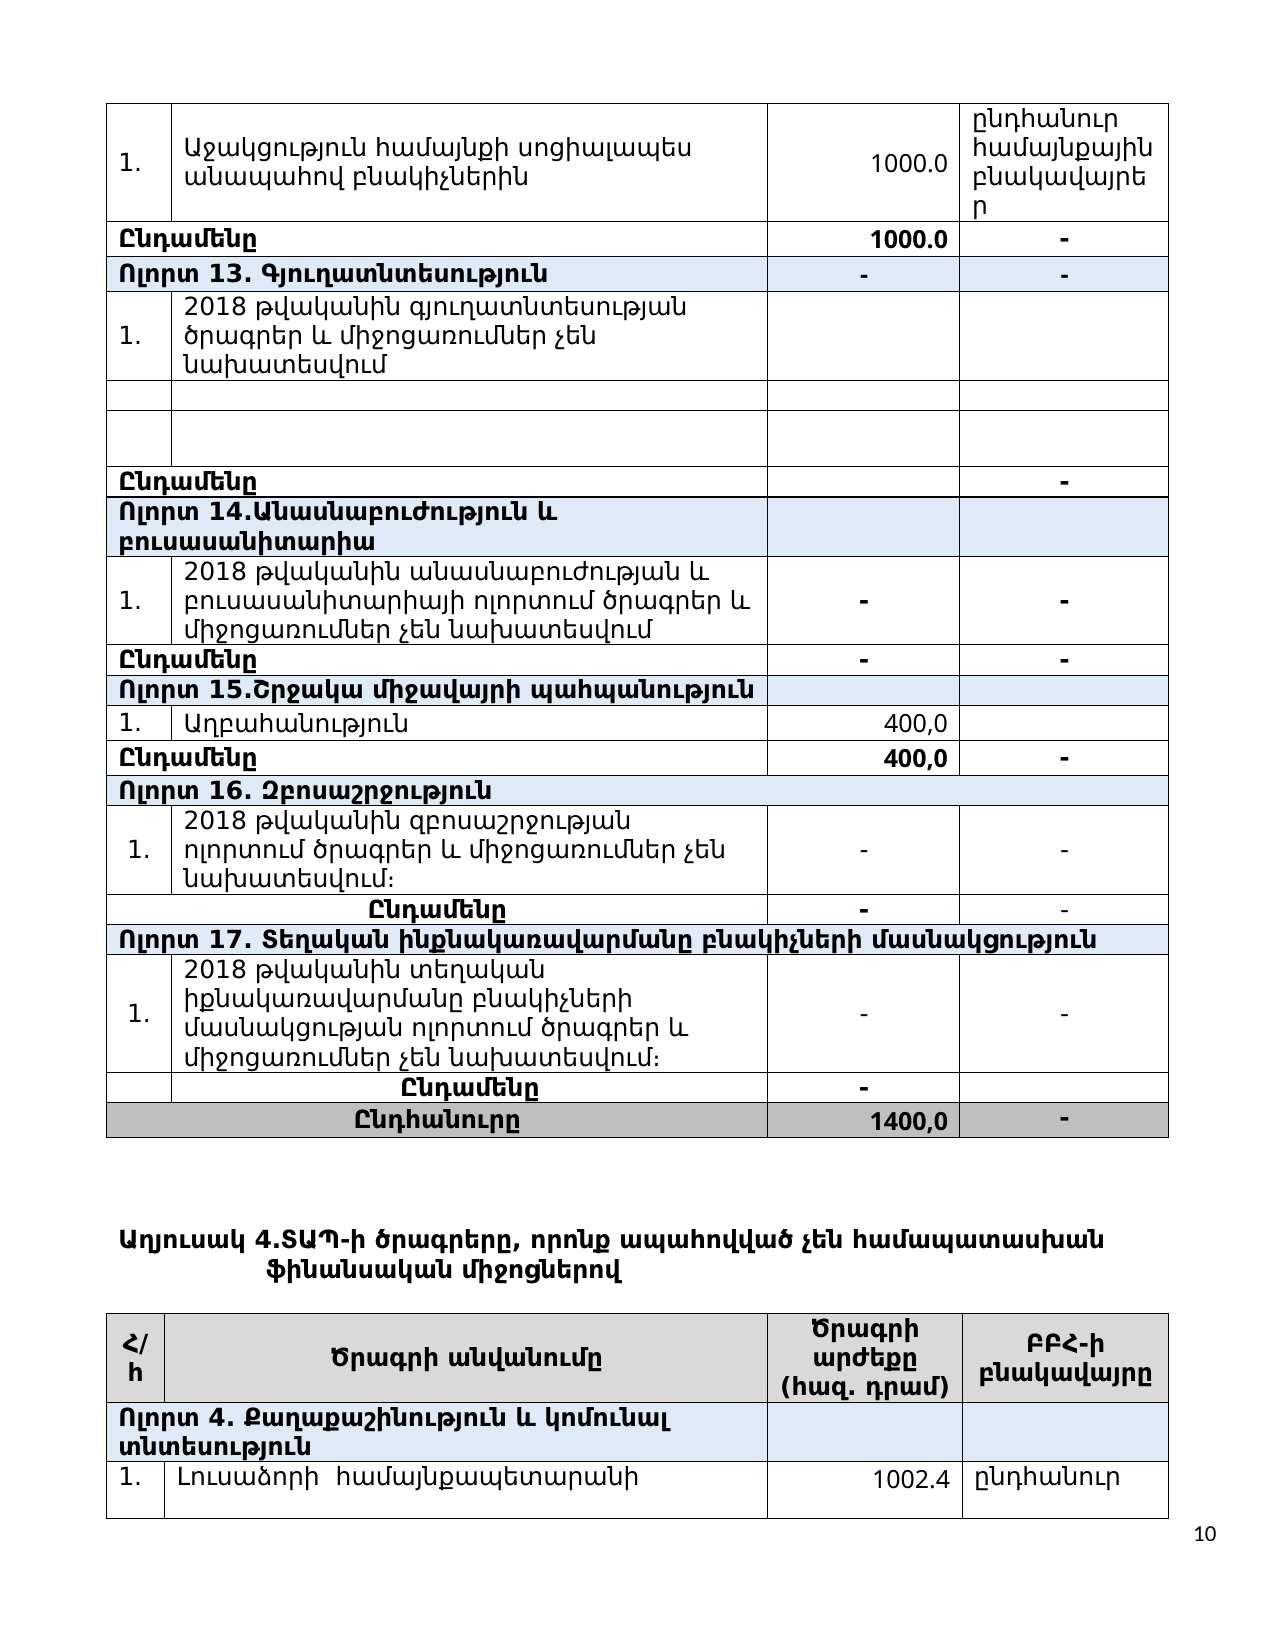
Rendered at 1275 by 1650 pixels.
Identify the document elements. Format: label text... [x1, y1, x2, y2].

table_cell [960, 411, 1168, 466]
table_cell Ընդամենը [107, 741, 767, 775]
table_cell [768, 676, 959, 705]
table_cell [768, 1403, 962, 1461]
table_cell 400,0 [768, 706, 959, 740]
table_cell 1000.0 [768, 222, 959, 256]
table_cell - [960, 645, 1168, 674]
table_cell Ոլորտ 13. Գյուղատնտեսություն [107, 257, 767, 291]
table_header Հ/հ [107, 1314, 164, 1402]
table_header Ծրագրի արժեքը (հազ. դրամ) [768, 1314, 962, 1402]
table_cell 2018 թվականին անասնաբուժության և բուսասանիտարիայի ոլորտում ծրագրեր և միջոցառումներ չեն նախատեսվում [172, 557, 767, 644]
table_cell Ընդամենը [107, 467, 767, 496]
table_cell 1. [107, 806, 171, 894]
table_cell 1. [107, 955, 171, 1072]
table_cell [960, 676, 1168, 705]
table_cell [960, 381, 1168, 410]
table_cell [768, 381, 959, 410]
table_cell Ոլորտ 4. Քաղաքաշինություն և կոմունալ տնտեսություն [107, 1403, 767, 1461]
table_cell [107, 104, 171, 221]
table_cell - [960, 1103, 1168, 1137]
table_cell - [960, 257, 1168, 291]
table_cell [107, 411, 171, 466]
table_cell Աջակցություն համայնքի սոցիալապես անապահով բնակիչներին [172, 104, 767, 221]
table_cell [768, 467, 959, 496]
table_cell Ոլորտ 14.Անասնաբուժություն և բուսասանիտարիա [107, 498, 767, 556]
table_cell - [768, 645, 959, 674]
table_cell [107, 1462, 164, 1518]
table_cell [960, 1073, 1168, 1102]
table_cell - [960, 806, 1168, 894]
table_cell - [960, 955, 1168, 1072]
table_cell 1002.4 [768, 1462, 962, 1518]
table_cell Ընդհանուրը [107, 1103, 767, 1137]
table_cell - [960, 895, 1168, 924]
table_cell Ընդամենը [107, 222, 767, 256]
table_cell [960, 706, 1168, 740]
table_cell - [960, 741, 1168, 775]
table_cell [172, 411, 767, 466]
table_cell [172, 381, 767, 410]
table_cell Ոլորտ 15.Շրջակա միջավայրի պահպանություն [107, 676, 767, 705]
table_cell [963, 1403, 1168, 1461]
table_cell Ոլորտ 17. Տեղական ինքնակառավարմանը բնակիչների մասնակցություն [107, 925, 1168, 954]
table_cell 1000.0 [768, 104, 959, 221]
table_cell [107, 381, 171, 410]
table_cell 1400,0 [768, 1103, 959, 1137]
table_cell [107, 706, 171, 740]
table_cell [960, 498, 1168, 556]
table_cell [768, 292, 959, 379]
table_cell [963, 1462, 1168, 1518]
table_cell [960, 292, 1168, 379]
table_header Ծրագրի անվանումը [165, 1314, 767, 1402]
table_cell Ընդամենը [107, 645, 767, 674]
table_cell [165, 1462, 767, 1518]
table_cell 400,0 [768, 741, 959, 775]
table_cell - [768, 257, 959, 291]
table_cell - [960, 557, 1168, 644]
table_cell Ընդամենը [107, 895, 767, 924]
table_cell - [768, 806, 959, 894]
table_cell [107, 557, 171, 644]
table_cell [107, 292, 171, 379]
table_cell Ոլորտ 16. Զբոսաշրջություն [107, 776, 1168, 805]
table_cell Ընդամենը [172, 1073, 767, 1102]
table_cell - [768, 895, 959, 924]
table_cell - [768, 557, 959, 644]
table_cell ընդհանուր համայնքային բնակավայրեր [960, 104, 1168, 221]
table_cell Աղբահանություն [172, 706, 767, 740]
table_header ԲԲՀ-ի բնակավայրը [963, 1314, 1168, 1402]
table_cell 2018 թվականին զբոսաշրջության ոլորտում ծրագրեր և միջոցառումներ չեն նախատեսվում։ [172, 806, 767, 894]
table_cell - [768, 1073, 959, 1102]
table_cell - [960, 467, 1168, 496]
table_cell - [768, 955, 959, 1072]
text Աղյուսակ 4․ՏԱՊ-ի ծրագրերը, որոնք ապահովված չեն համապատասխան ֆինանսական միջոցներով [118, 1226, 1216, 1284]
table_cell [107, 1073, 171, 1102]
table_cell [768, 498, 959, 556]
table_cell 2018 թվականին տեղական իքնակառավարմանը բնակիչների մասնակցության ոլորտում ծրագրեր և միջոցառումներ չեն նախատեսվում։ [172, 955, 767, 1072]
table_cell 2018 թվականին գյուղատնտեսության ծրագրեր և միջոցառումներ չեն նախատեսվում [172, 292, 767, 379]
table_cell - [960, 222, 1168, 256]
table_cell [768, 411, 959, 466]
